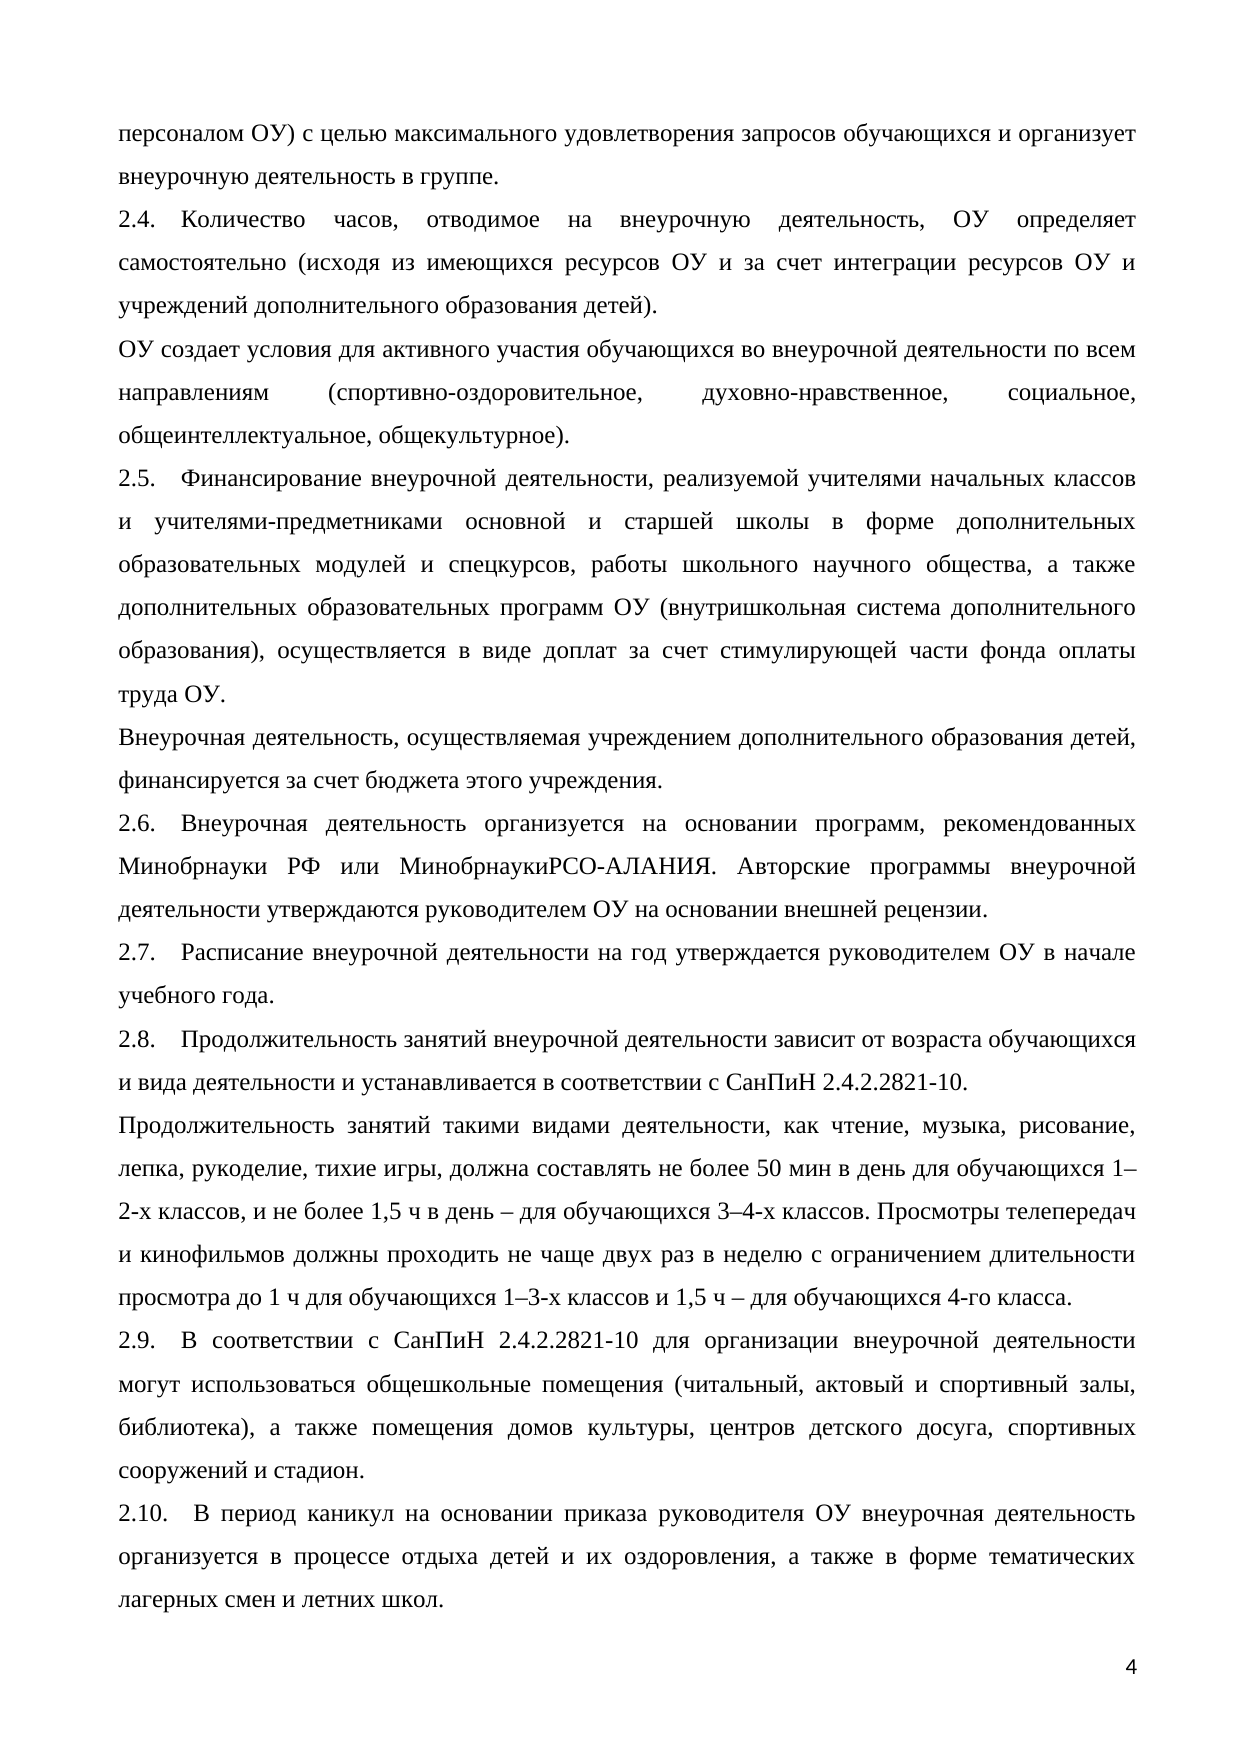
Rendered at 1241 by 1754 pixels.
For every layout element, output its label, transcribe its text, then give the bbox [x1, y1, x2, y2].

text ОУ создает условия для активного участия обучающихся во внеурочной деятельности по всем направлениям (спортивно-оздоровительное, духовно-нравственное, социальное, общеинтеллектуальное, общекультурное). [118, 334, 1137, 449]
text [118, 118, 1137, 190]
text 2.4. Количество часов, отводимое на внеурочную деятельность, ОУ определяет самостоятельно (исходя из имеющихся ресурсов ОУ и за счет интеграции ресурсов ОУ и учреждений дополнительного образования детей). [118, 204, 1137, 319]
text 2.5. Финансирование внеурочной деятельности, реализуемой учителями начальных классов и учителями-предметниками основной и старшей школы в форме дополнительных образовательных модулей и спецкурсов, работы школьного научного общества, а также дополнительных образовательных программ ОУ (внутришкольная система дополнительного образования), осуществляется в виде доплат за счет стимулирующей части фонда оплаты труда ОУ. [118, 463, 1137, 707]
text 2.6. Внеурочная деятельность организуется на основании программ, рекомендованных Минобрнауки РФ или МинобрнаукиРСО-АЛАНИЯ. Авторские программы внеурочной деятельности утверждаются руководителем ОУ на основании внешней рецензии. [118, 808, 1137, 923]
text Продолжительность занятий такими видами деятельности, как чтение, музыка, рисование, лепка, рукоделие, тихие игры, должна составлять не более 50 мин в день для обучающихся 1–2-х классов, и не более 1,5 ч в день – для обучающихся 3–4-х классов. Просмотры телепередач и кинофильмов должны проходить не чаще двух раз в неделю с ограничением длительности просмотра до 1 ч для обучающихся 1–3-х классов и 1,5 ч – для обучающихся 4-го класса. [118, 1110, 1137, 1311]
text Внеурочная деятельность, осуществляемая учреждением дополнительного образования детей, финансируется за счет бюджета этого учреждения. [118, 722, 1137, 794]
text 2.9. В соответствии с СанПиН 2.4.2.2821-10 для организации внеурочной деятельности могут использоваться общешкольные помещения (читальный, актовый и спортивный залы, библиотека), а также помещения домов культуры, центров детского досуга, спортивных сооружений и стадион. [118, 1326, 1137, 1484]
text 2.7. Расписание внеурочной деятельности на год утверждается руководителем ОУ в начале учебного года. [118, 937, 1137, 1009]
text 2.8. Продолжительность занятий внеурочной деятельности зависит от возраста обучающихся и вида деятельности и устанавливается в соответствии с СанПиН 2.4.2.2821-10. [118, 1024, 1137, 1096]
text 2.10. В период каникул на основании приказа руководителя ОУ внеурочная деятельность организуется в процессе отдыха детей и их оздоровления, а также в форме тематических лагерных смен и летних школ. [118, 1498, 1137, 1613]
